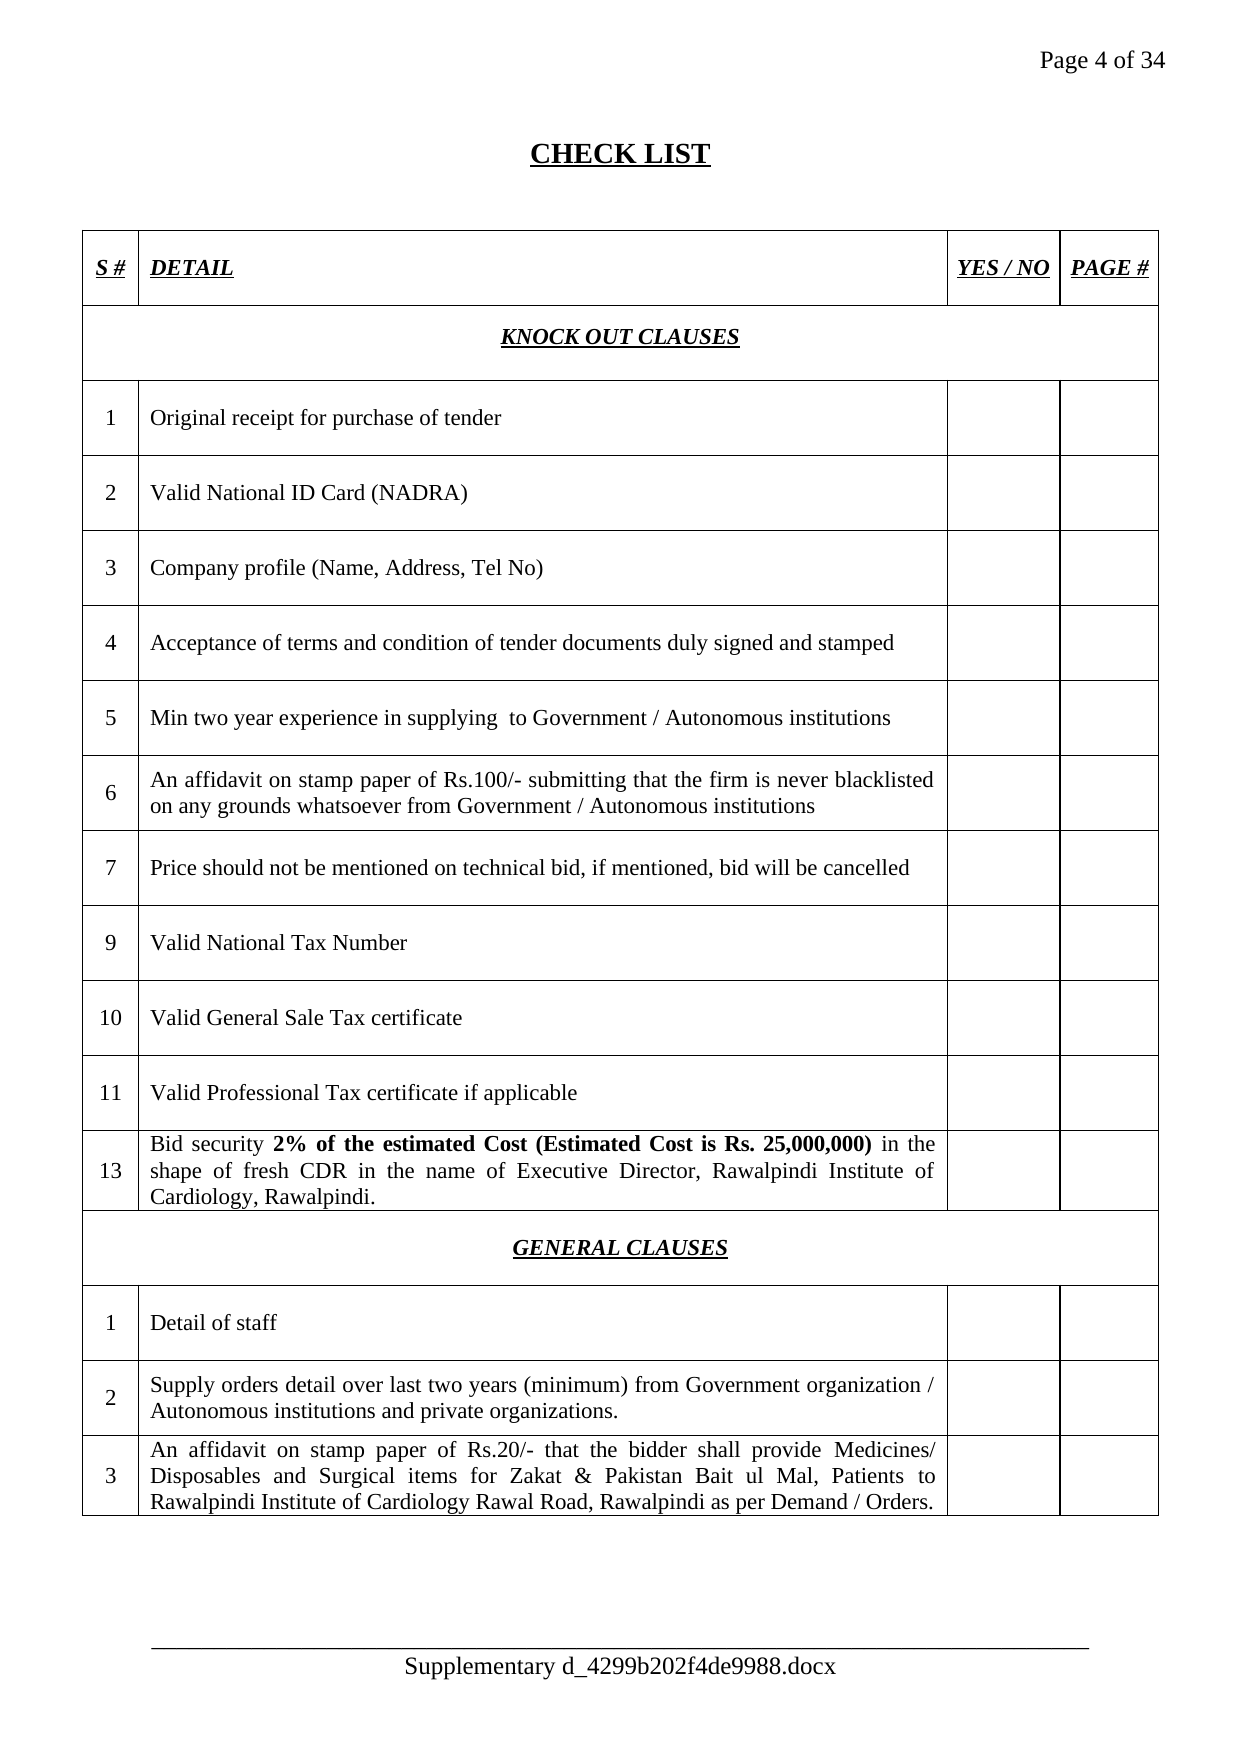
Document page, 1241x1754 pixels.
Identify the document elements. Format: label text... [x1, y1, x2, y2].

table_cell [948, 1361, 1059, 1434]
table_cell [1061, 531, 1158, 604]
table_cell 2 [83, 1361, 138, 1434]
table_cell [1061, 1361, 1158, 1434]
table_cell [948, 531, 1059, 604]
table_cell [1061, 831, 1158, 904]
table_cell [948, 906, 1059, 979]
table_cell [1061, 381, 1158, 454]
table_cell 5 [83, 681, 138, 754]
table_cell 1 [83, 381, 138, 454]
table_cell GENERAL CLAUSES [83, 1211, 1158, 1284]
table_cell [1061, 981, 1158, 1054]
table_cell Valid National ID Card (NADRA) [139, 456, 947, 529]
table_cell [948, 606, 1059, 679]
table_cell [948, 831, 1059, 904]
table_cell 3 [83, 1436, 138, 1515]
table_cell KNOCK OUT CLAUSES [83, 306, 1158, 379]
table_cell [948, 681, 1059, 754]
table_cell [948, 1436, 1059, 1515]
table_cell Valid General Sale Tax certificate [139, 981, 947, 1054]
table_cell 9 [83, 906, 138, 979]
table_cell 4 [83, 606, 138, 679]
table_cell Original receipt for purchase of tender [139, 381, 947, 454]
table_cell 7 [83, 831, 138, 904]
table_cell [948, 756, 1059, 829]
table_cell [1061, 906, 1158, 979]
table_cell Valid Professional Tax certificate if applicable [139, 1056, 947, 1129]
table_cell [948, 1131, 1059, 1209]
table_cell Acceptance of terms and condition of tender documents duly signed and stamped [139, 606, 947, 679]
table_header S # [83, 231, 138, 304]
table_cell [1061, 456, 1158, 529]
table_cell 1 [83, 1286, 138, 1359]
table_cell 10 [83, 981, 138, 1054]
table_cell Bid security 2% of the estimated Cost (Estimated Cost is Rs. 25,000,000) in the shape of fresh CDR in the name of Executive Director, Rawalpindi Institute of Cardiology, Rawalpindi. [139, 1131, 947, 1209]
table_cell 2 [83, 456, 138, 529]
text CHECK LIST [75, 136, 1165, 169]
table_cell Company profile (Name, Address, Tel No) [139, 531, 947, 604]
table_cell [948, 381, 1059, 454]
table_cell [948, 456, 1059, 529]
table_header YES / NO [948, 231, 1059, 304]
table_cell [1061, 1436, 1158, 1515]
table_cell Detail of staff [139, 1286, 947, 1359]
table_cell An affidavit on stamp paper of Rs.100/- submitting that the firm is never blacklisted on any grounds whatsoever from Government / Autonomous institutions [139, 756, 947, 829]
table_cell [1061, 1286, 1158, 1359]
table_cell 11 [83, 1056, 138, 1129]
table_cell Price should not be mentioned on technical bid, if mentioned, bid will be cancelled [139, 831, 947, 904]
table_cell Supply orders detail over last two years (minimum) from Government organization / Autonomous institutions and private organizations. [139, 1361, 947, 1434]
table_header DETAIL [139, 231, 947, 304]
table_cell An affidavit on stamp paper of Rs.20/- that the bidder shall provide Medicines/ Disposables and Surgical items for Zakat & Pakistan Bait ul Mal, Patients to Rawalpindi Institute of Cardiology Rawal Road, Rawalpindi as per Demand / Orders. [139, 1436, 947, 1515]
table_cell 3 [83, 531, 138, 604]
table_cell [948, 981, 1059, 1054]
table_cell [1061, 606, 1158, 679]
table_cell [948, 1056, 1059, 1129]
table_header PAGE # [1061, 231, 1158, 304]
table_cell [1061, 681, 1158, 754]
table_cell [1061, 1131, 1158, 1209]
table_cell [948, 1286, 1059, 1359]
table_cell Min two year experience in supplying to Government / Autonomous institutions [139, 681, 947, 754]
table_cell [1061, 756, 1158, 829]
table_cell 6 [83, 756, 138, 829]
table_cell 13 [83, 1131, 138, 1209]
table_cell Valid National Tax Number [139, 906, 947, 979]
table_cell [1061, 1056, 1158, 1129]
